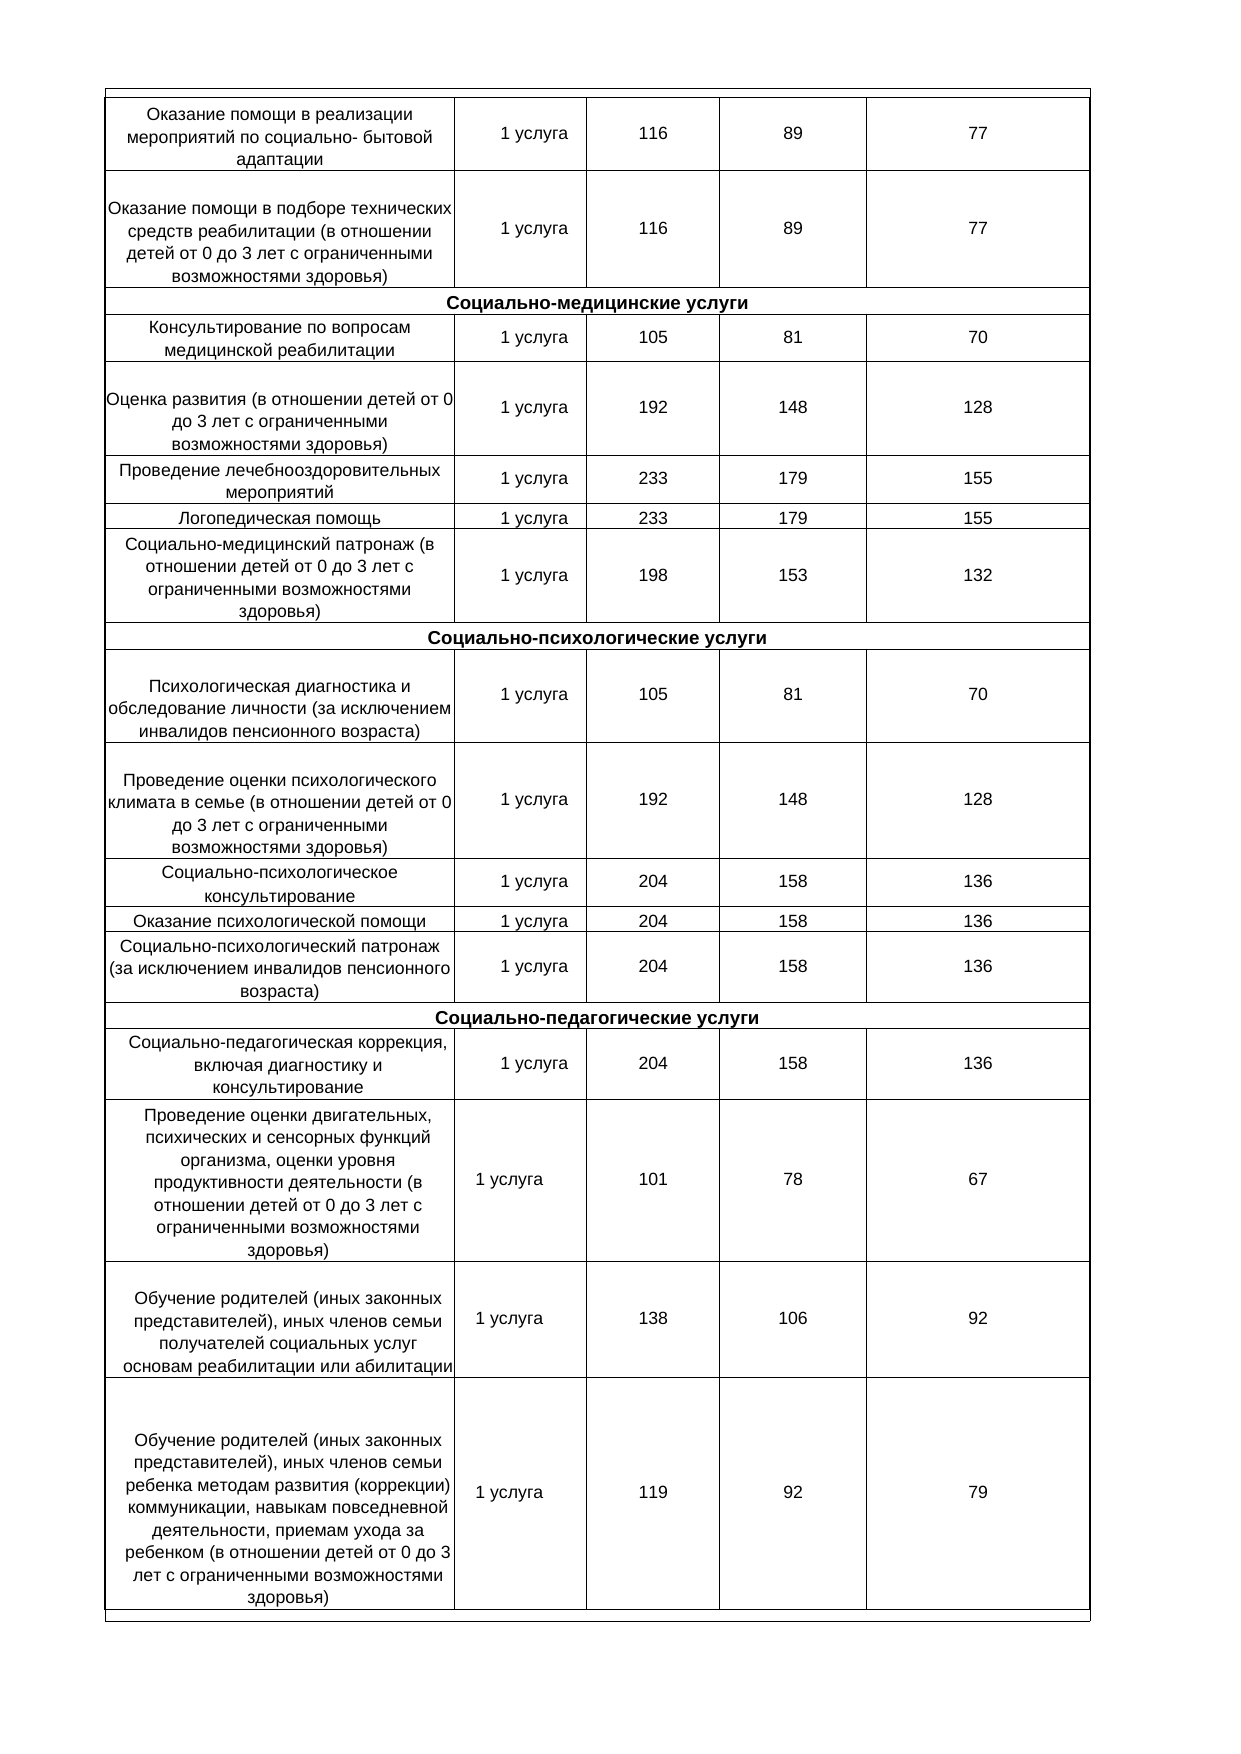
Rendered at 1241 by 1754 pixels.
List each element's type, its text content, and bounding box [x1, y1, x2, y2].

table_cell 136 [867, 1029, 1089, 1098]
table_cell 204 [587, 932, 719, 1002]
table_cell Проведение оценки психологического климата в семье (в отношении детей от 0 до 3 лет с ограниченными возможностями здоровья) [106, 743, 454, 858]
table_cell 1 услуга [455, 171, 586, 287]
table_cell 233 [587, 456, 719, 503]
table_cell Социально-педагогические услуги [106, 1003, 1089, 1028]
table_cell 192 [587, 362, 719, 454]
table_header 116 [587, 98, 719, 170]
table_cell 179 [720, 504, 866, 528]
table_cell Оценка развития (в отношении детей от 0 до 3 лет с ограниченными возможностями здоровья) [106, 362, 454, 454]
table_cell 79 [867, 1378, 1089, 1608]
table_cell 101 [587, 1100, 719, 1261]
table_header 89 [720, 98, 866, 170]
table_cell Социально-психологический патронаж (за исключением инвалидов пенсионного возраста) [106, 932, 454, 1002]
table_cell 105 [587, 315, 719, 361]
table_cell 1 услуга [455, 1029, 586, 1098]
table_cell 158 [720, 1029, 866, 1098]
table_cell 89 [720, 171, 866, 287]
table_cell 148 [720, 743, 866, 858]
table_cell Оказание психологической помощи [106, 907, 454, 931]
table_cell Обучение родителей (иных законных представителей), иных членов семьи получателей социальных услуг основам реабилитации или абилитации [106, 1262, 454, 1377]
table_cell 1 услуга [455, 362, 586, 454]
table_cell 106 [720, 1262, 866, 1377]
table_cell 1 услуга [455, 1100, 586, 1261]
table_cell Консультирование по вопросам медицинской реабилитации [106, 315, 454, 361]
table_cell 233 [587, 504, 719, 528]
table_cell 128 [867, 362, 1089, 454]
table_cell 1 услуга [455, 932, 586, 1002]
table_cell Обучение родителей (иных законных представителей), иных членов семьи ребенка методам развития (коррекции) коммуникации, навыкам повседневной деятельности, приемам ухода за ребенком (в отношении детей от 0 до 3 лет с ограниченными возможностями здоровья) [106, 1378, 454, 1608]
table_cell Социально-психологическое консультирование [106, 859, 454, 906]
table_cell 204 [587, 1029, 719, 1098]
table_cell 70 [867, 650, 1089, 742]
table_cell 148 [720, 362, 866, 454]
table_cell 1 услуга [455, 743, 586, 858]
table_cell 81 [720, 315, 866, 361]
table_cell 158 [720, 932, 866, 1002]
table_cell Социально-педагогическая коррекция, включая диагностику и консультирование [106, 1029, 454, 1098]
table_cell 155 [867, 504, 1089, 528]
table_cell 128 [867, 743, 1089, 858]
table_cell 158 [720, 907, 866, 931]
table_cell 105 [587, 650, 719, 742]
table_cell 204 [587, 859, 719, 906]
table_cell 78 [720, 1100, 866, 1261]
table_cell 1 услуга [455, 529, 586, 622]
table_cell 119 [587, 1378, 719, 1608]
table_cell Оказание помощи в подборе технических средств реабилитации (в отношении детей от 0 до 3 лет с ограниченными возможностями здоровья) [106, 171, 454, 287]
table_cell 198 [587, 529, 719, 622]
table_cell Проведение лечебнооздоровительных мероприятий [106, 456, 454, 503]
table_cell 155 [867, 456, 1089, 503]
table_header 77 [867, 98, 1089, 170]
table_cell 1 услуга [455, 650, 586, 742]
table_cell Психологическая диагностика и обследование личности (за исключением инвалидов пенсионного возраста) [106, 650, 454, 742]
table_cell Логопедическая помощь [106, 504, 454, 528]
table_cell 192 [587, 743, 719, 858]
table_cell Социально-медицинские услуги [106, 288, 1089, 313]
table_cell 1 услуга [455, 504, 586, 528]
table_header 1 услуга [455, 98, 586, 170]
table_cell 1 услуга [455, 315, 586, 361]
table_cell 1 услуга [455, 859, 586, 906]
table_header Оказание помощи в реализации мероприятий по социально- бытовой адаптации [106, 98, 454, 170]
table_cell 116 [587, 171, 719, 287]
table_cell 179 [720, 456, 866, 503]
table_cell 136 [867, 907, 1089, 931]
table_cell Социально-психологические услуги [106, 623, 1089, 648]
table_cell 138 [587, 1262, 719, 1377]
table_cell 67 [867, 1100, 1089, 1261]
table_cell 1 услуга [455, 1262, 586, 1377]
table_cell 1 услуга [455, 907, 586, 931]
table_cell 1 услуга [455, 456, 586, 503]
table_cell 81 [720, 650, 866, 742]
table_cell 158 [720, 859, 866, 906]
table_cell 92 [720, 1378, 866, 1608]
table_cell 136 [867, 859, 1089, 906]
table_cell 1 услуга [455, 1378, 586, 1608]
table_cell Проведение оценки двигательных, психических и сенсорных функций организма, оценки уровня продуктивности деятельности (в отношении детей от 0 до 3 лет с ограниченными возможностями здоровья) [106, 1100, 454, 1261]
table_cell 136 [867, 932, 1089, 1002]
table_cell 92 [867, 1262, 1089, 1377]
table_cell 153 [720, 529, 866, 622]
table_cell 77 [867, 171, 1089, 287]
table_cell 70 [867, 315, 1089, 361]
table_cell Социально-медицинский патронаж (в отношении детей от 0 до 3 лет с ограниченными возможностями здоровья) [106, 529, 454, 622]
table_cell 204 [587, 907, 719, 931]
table_cell 132 [867, 529, 1089, 622]
